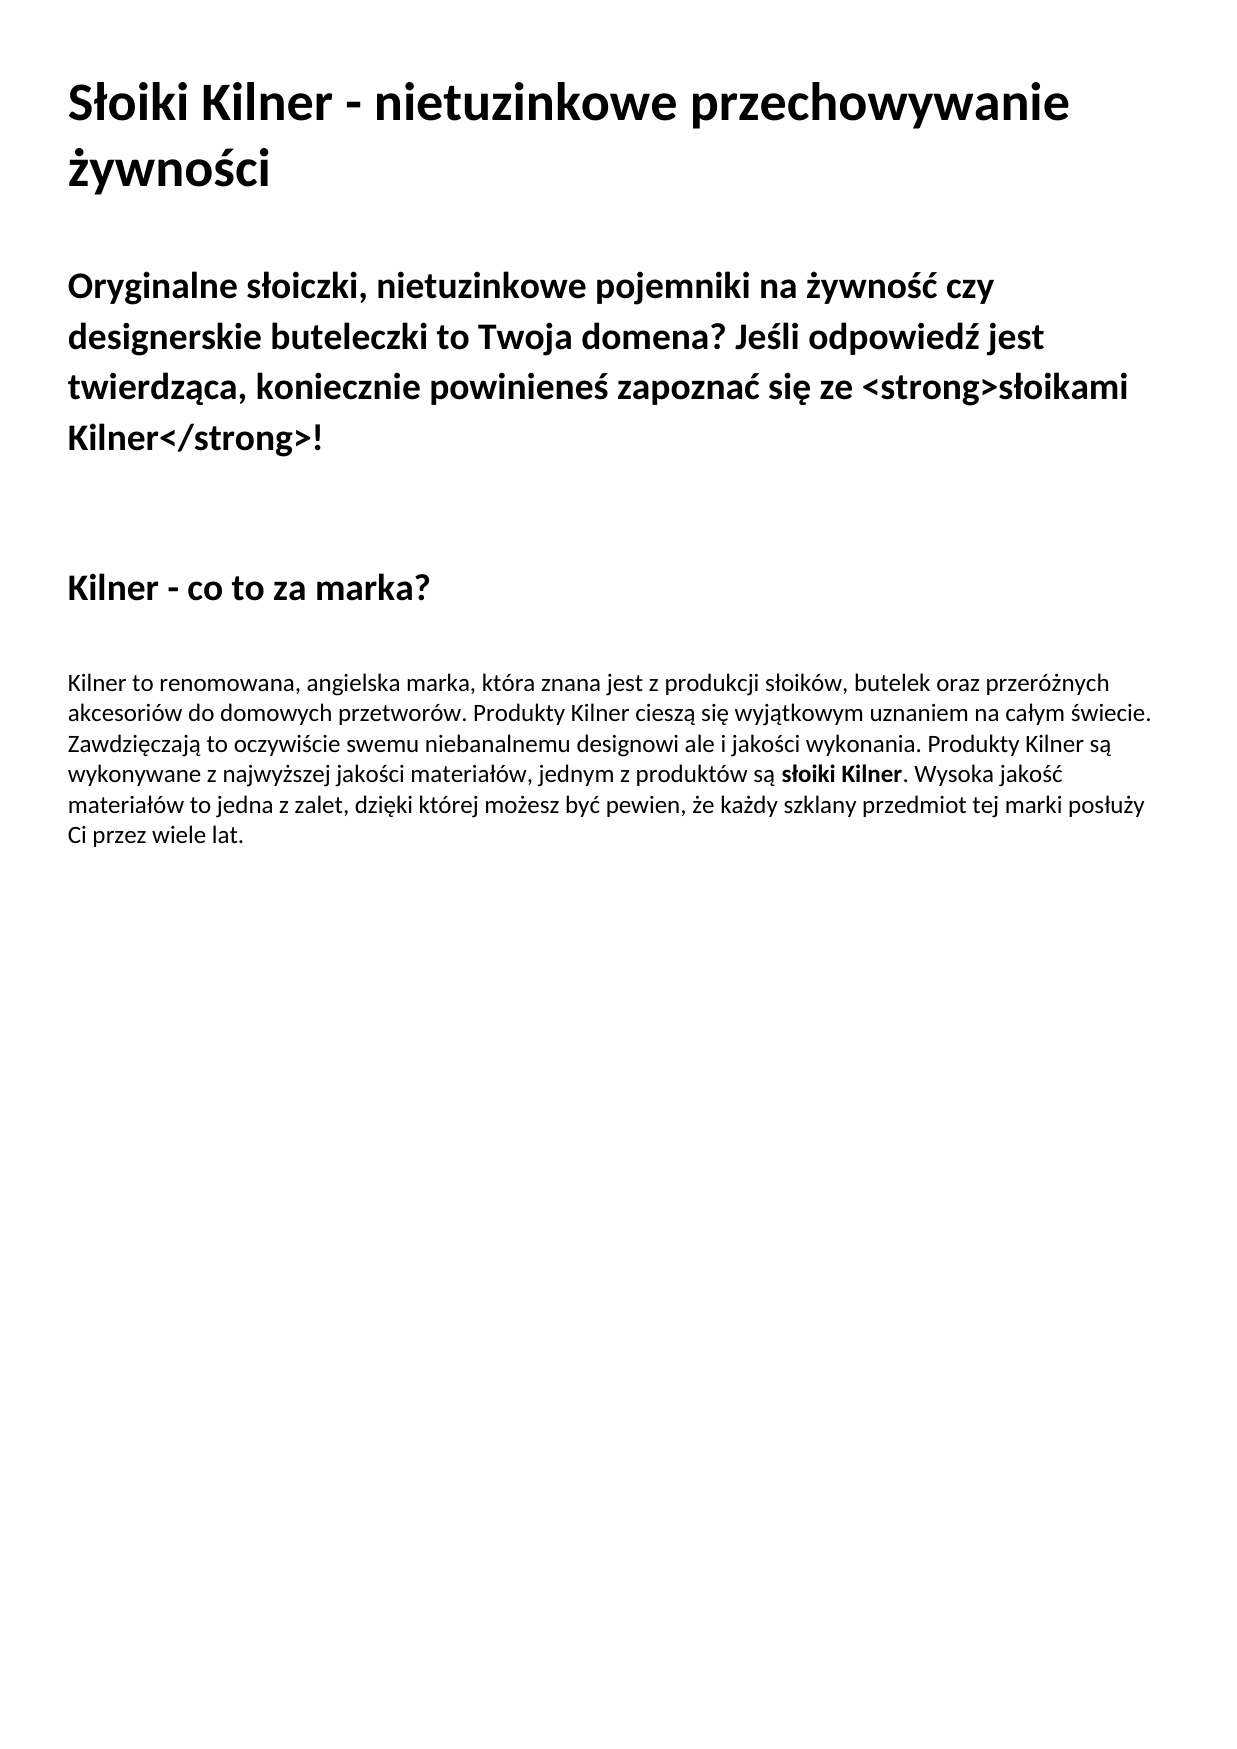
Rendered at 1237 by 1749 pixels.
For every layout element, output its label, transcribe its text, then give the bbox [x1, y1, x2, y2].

text Kilner - co to za marka? [68, 564, 1169, 610]
text Oryginalne słoiczki, nietuzinkowe pojemniki na żywność czy designerskie buteleczki to Twoja domena? Jeśli odpowiedź jest twierdząca, koniecznie powinieneś zapoznać się ze <strong>słoikami Kilner</strong>! [68, 262, 1169, 459]
text Kilner to renomowana, angielska marka, która znana jest z produkcji słoików, butelek oraz przeróżnych akcesoriów do domowych przetworów. Produkty Kilner cieszą się wyjątkowym uznaniem na całym świecie. Zawdzięczają to oczywiście swemu niebanalnemu designowi ale i jakości wykonania. Produkty Kilner są wykonywane z najwyższej jakości materiałów, jednym z produktów są słoiki Kilner. Wysoka jakość materiałów to jedna z zalet, dzięki której możesz być pewien, że każdy szklany przedmiot tej marki posłuży Ci przez wiele lat. [68, 667, 1169, 850]
text Słoiki Kilner - nietuzinkowe przechowywanie żywności [68, 68, 1169, 200]
